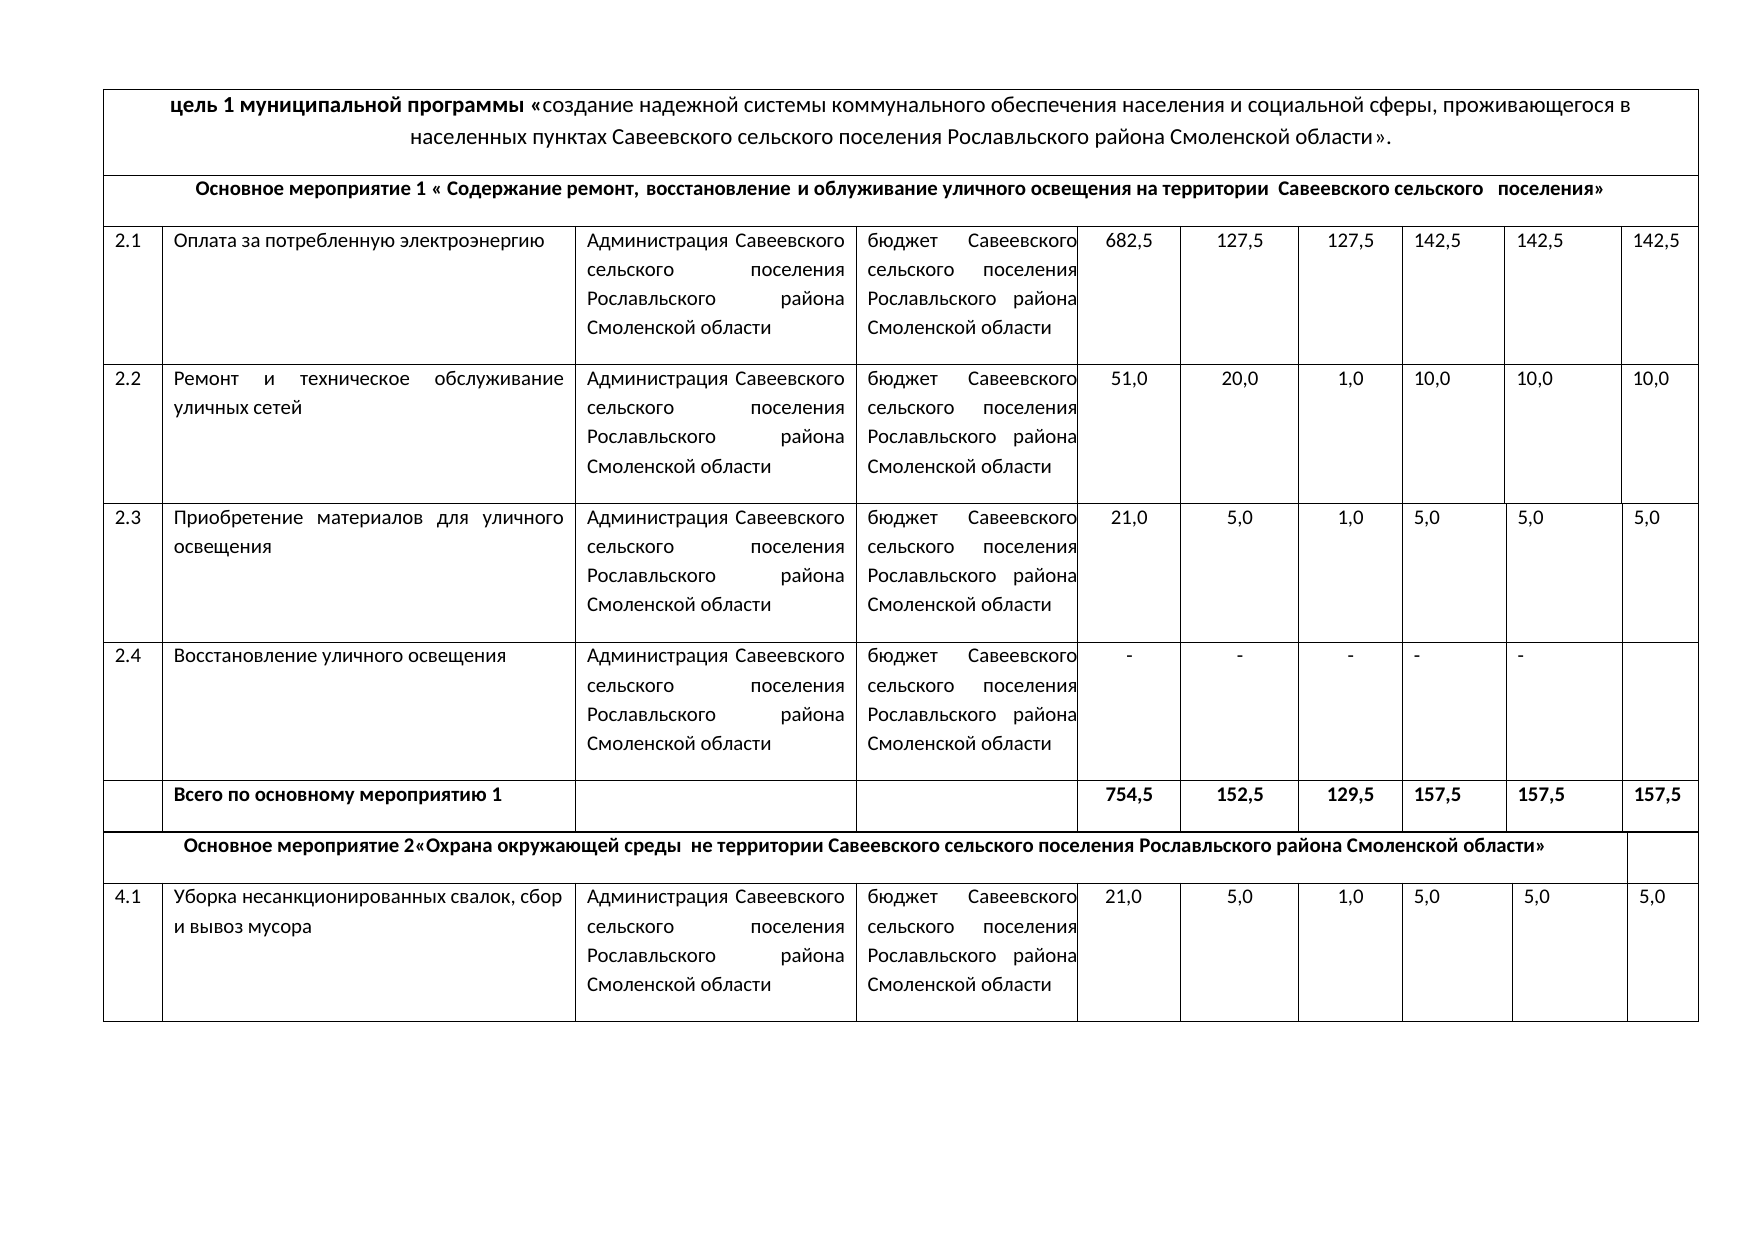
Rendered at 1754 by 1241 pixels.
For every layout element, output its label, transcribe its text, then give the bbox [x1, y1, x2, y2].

table_cell Администрация Савеевского сельского поселения Рославльского района Смоленской области [576, 884, 856, 1021]
table_cell Основное мероприятие 2«Охрана окружающей среды не территории Савеевского сельского поселения Рославльского района Смоленской области» [104, 833, 1627, 883]
table_cell 142,5 [1505, 227, 1621, 364]
table_cell [104, 781, 162, 831]
table_cell 10,0 [1505, 365, 1621, 503]
table_cell 5,0 [1507, 504, 1622, 642]
table_cell 5,0 [1403, 504, 1506, 642]
table_cell Администрация Савеевского сельского поселения Рославльского района Смоленской области [576, 643, 856, 780]
table_cell 682,5 [1078, 227, 1180, 364]
table_cell 142,5 [1622, 227, 1698, 364]
table_cell Ремонт и техническое обслуживание уличных сетей [163, 365, 575, 503]
table_cell 2.1 [104, 227, 162, 364]
table_cell 20,0 [1181, 365, 1298, 503]
table_cell [857, 781, 1077, 831]
table_cell Всего по основному мероприятию 1 [163, 781, 575, 831]
table_cell 127,5 [1181, 227, 1298, 364]
table_cell 142,5 [1403, 227, 1504, 364]
table_cell 21,0 [1078, 504, 1180, 642]
table_cell бюджет Савеевского сельского поселения Рославльского района Смоленской области [857, 365, 1077, 503]
table_cell 5,0 [1513, 884, 1627, 1021]
table_cell Приобретение материалов для уличного освещения [163, 504, 575, 642]
table_cell 2.4 [104, 643, 162, 780]
table_cell цель 1 муниципальной программы «создание надежной системы коммунального обеспечения населения и социальной сферы, проживающегося в населенных пунктах Савеевского сельского поселения Рославльского района Смоленской области». [104, 90, 1698, 174]
table_cell 10,0 [1403, 365, 1504, 503]
table_cell 157,5 [1403, 781, 1506, 831]
table_cell 5,0 [1181, 884, 1298, 1021]
table_cell 127,5 [1299, 227, 1402, 364]
table_cell [1628, 833, 1698, 883]
table_cell Восстановление уличного освещения [163, 643, 575, 780]
table_cell 157,5 [1507, 781, 1622, 831]
table_cell 5,0 [1403, 884, 1512, 1021]
table_cell 5,0 [1628, 884, 1698, 1021]
table_cell бюджет Савеевского сельского поселения Рославльского района Смоленской области [857, 643, 1077, 780]
table_cell - [1403, 643, 1506, 780]
table_cell Администрация Савеевского сельского поселения Рославльского района Смоленской области [576, 365, 856, 503]
table_cell Уборка несанкционированных свалок, сбор и вывоз мусора [163, 884, 575, 1021]
table_cell 2.2 [104, 365, 162, 503]
table_cell - [1299, 643, 1402, 780]
table_cell 2.3 [104, 504, 162, 642]
table_cell [1623, 643, 1698, 780]
table_cell 5,0 [1181, 504, 1298, 642]
table_cell Основное мероприятие 1 « Содержание ремонт, восстановление и облуживание уличного освещения на территории Савеевского сельского поселения» [104, 176, 1698, 226]
table_cell - [1507, 643, 1622, 780]
table_cell 129,5 [1299, 781, 1402, 831]
table_cell бюджет Савеевского сельского поселения Рославльского района Смоленской области [857, 504, 1077, 642]
table_cell 1,0 [1299, 504, 1402, 642]
table_cell 1,0 [1299, 884, 1402, 1021]
table_cell 754,5 [1078, 781, 1180, 831]
table_cell Администрация Савеевского сельского поселения Рославльского района Смоленской области [576, 504, 856, 642]
table_cell 21,0 [1078, 884, 1180, 1021]
table_cell Оплата за потребленную электроэнергию [163, 227, 575, 364]
table_cell бюджет Савеевского сельского поселения Рославльского района Смоленской области [857, 884, 1077, 1021]
table_cell [576, 781, 856, 831]
table_cell - [1181, 643, 1298, 780]
table_cell Администрация Савеевского сельского поселения Рославльского района Смоленской области [576, 227, 856, 364]
table_cell 1,0 [1299, 365, 1402, 503]
table_cell 4.1 [104, 884, 162, 1021]
table_cell 5,0 [1623, 504, 1698, 642]
table_cell 10,0 [1622, 365, 1698, 503]
table_cell - [1078, 643, 1180, 780]
table_cell 157,5 [1623, 781, 1698, 831]
table_cell 51,0 [1078, 365, 1180, 503]
table_cell 152,5 [1181, 781, 1298, 831]
table_cell бюджет Савеевского сельского поселения Рославльского района Смоленской области [857, 227, 1077, 364]
